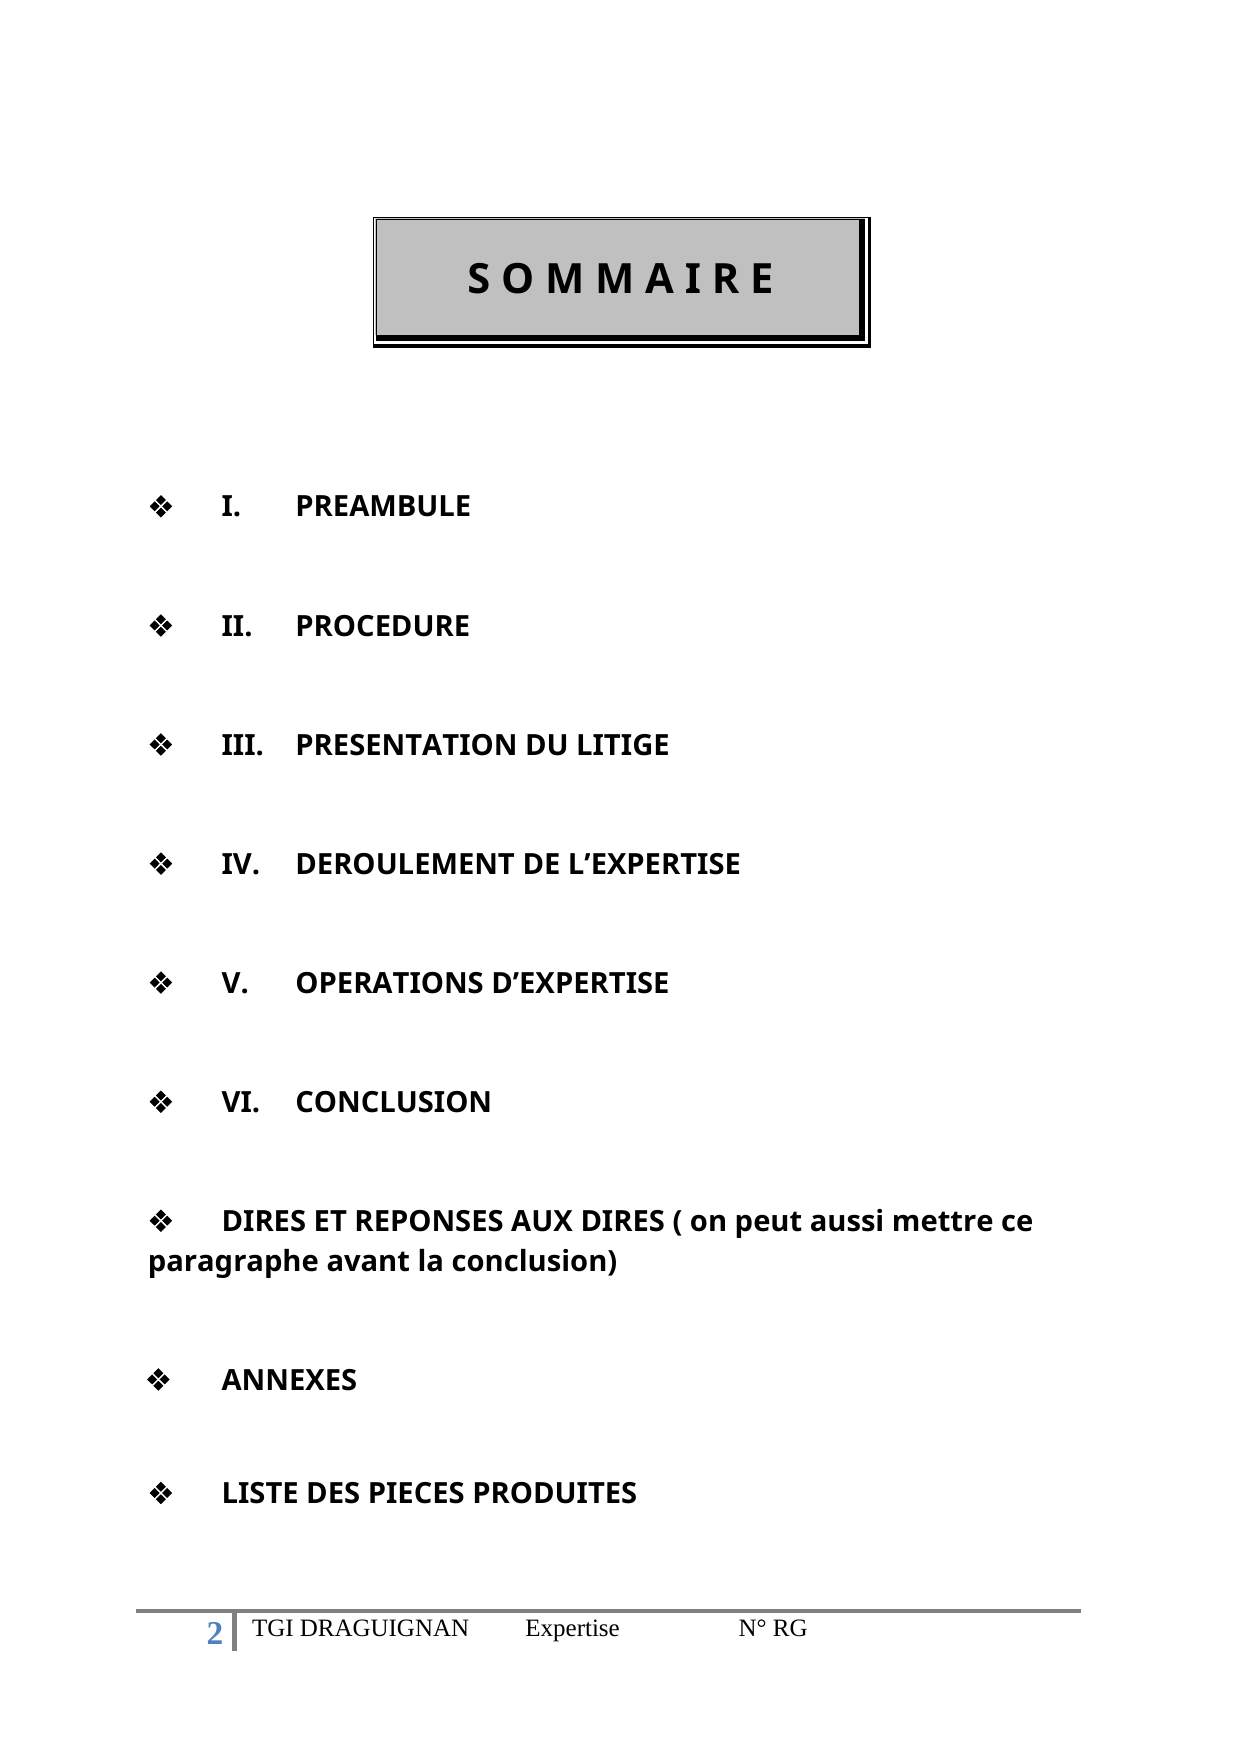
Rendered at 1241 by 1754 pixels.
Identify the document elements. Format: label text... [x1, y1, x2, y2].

text ANNEXES [142, 1359, 1093, 1398]
text II. PROCEDURE [148, 605, 1093, 644]
text I. PREAMBULE [148, 486, 1093, 525]
text LISTE DES PIECES PRODUITES [148, 1472, 1093, 1512]
text V. OPERATIONS D’EXPERTISE [148, 962, 1093, 1002]
text III. PRESENTATION DU LITIGE [148, 724, 1093, 763]
text DIRES ET REPONSES AUX DIRES ( on peut aussi mettre ce paragraphe avant la conclusion) [148, 1200, 1093, 1279]
text VI. CONCLUSION [148, 1081, 1093, 1121]
text IV. DEROULEMENT DE L’EXPERTISE [148, 843, 1093, 883]
table_header S O M M A I R E [377, 220, 859, 335]
